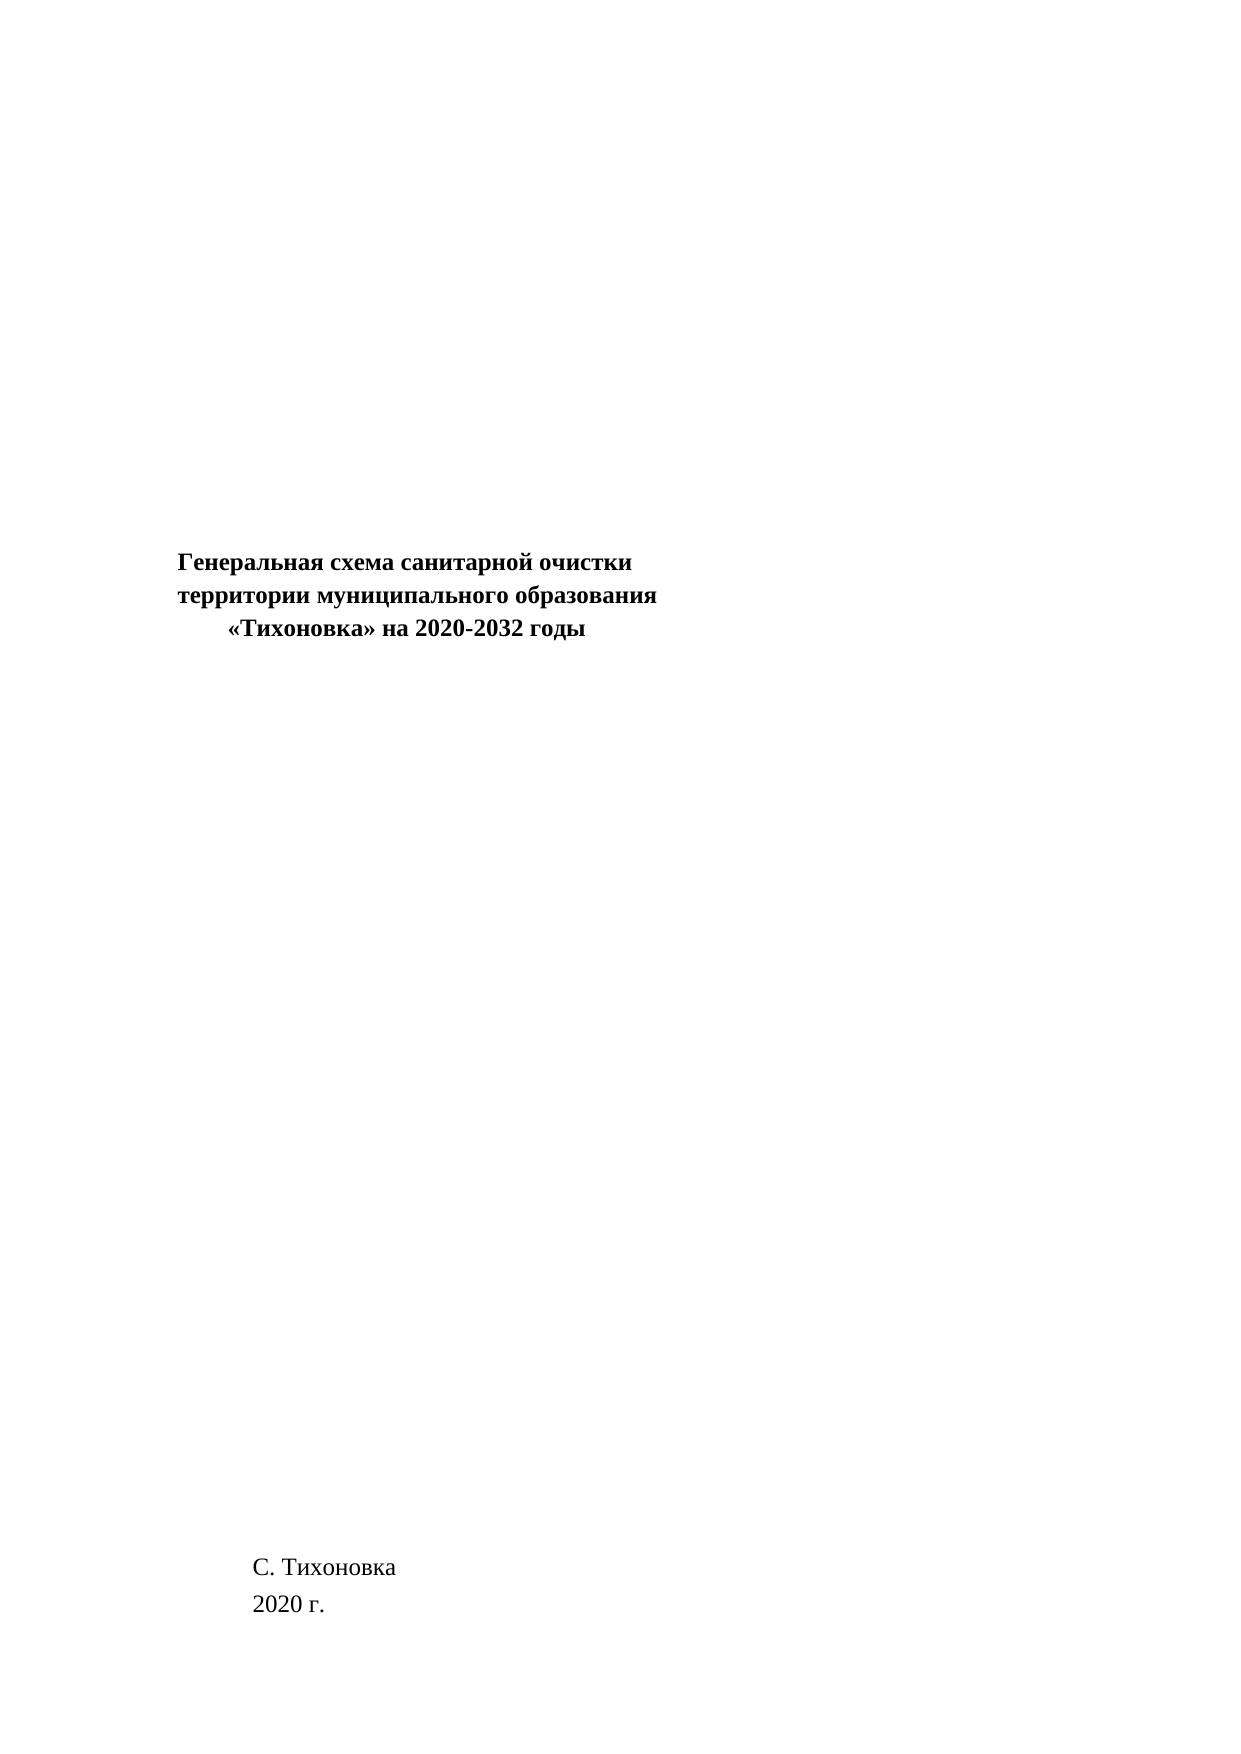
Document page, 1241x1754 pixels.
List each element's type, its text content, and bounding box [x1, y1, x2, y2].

text «Тихоновка» на 2020-2032 годы [177, 613, 1152, 642]
text 2020 г. [177, 1589, 1152, 1618]
text территории муниципального образования [177, 580, 1152, 609]
text Генеральная схема санитарной очистки [177, 547, 1152, 576]
text С. Тихоновка [177, 1552, 1152, 1581]
